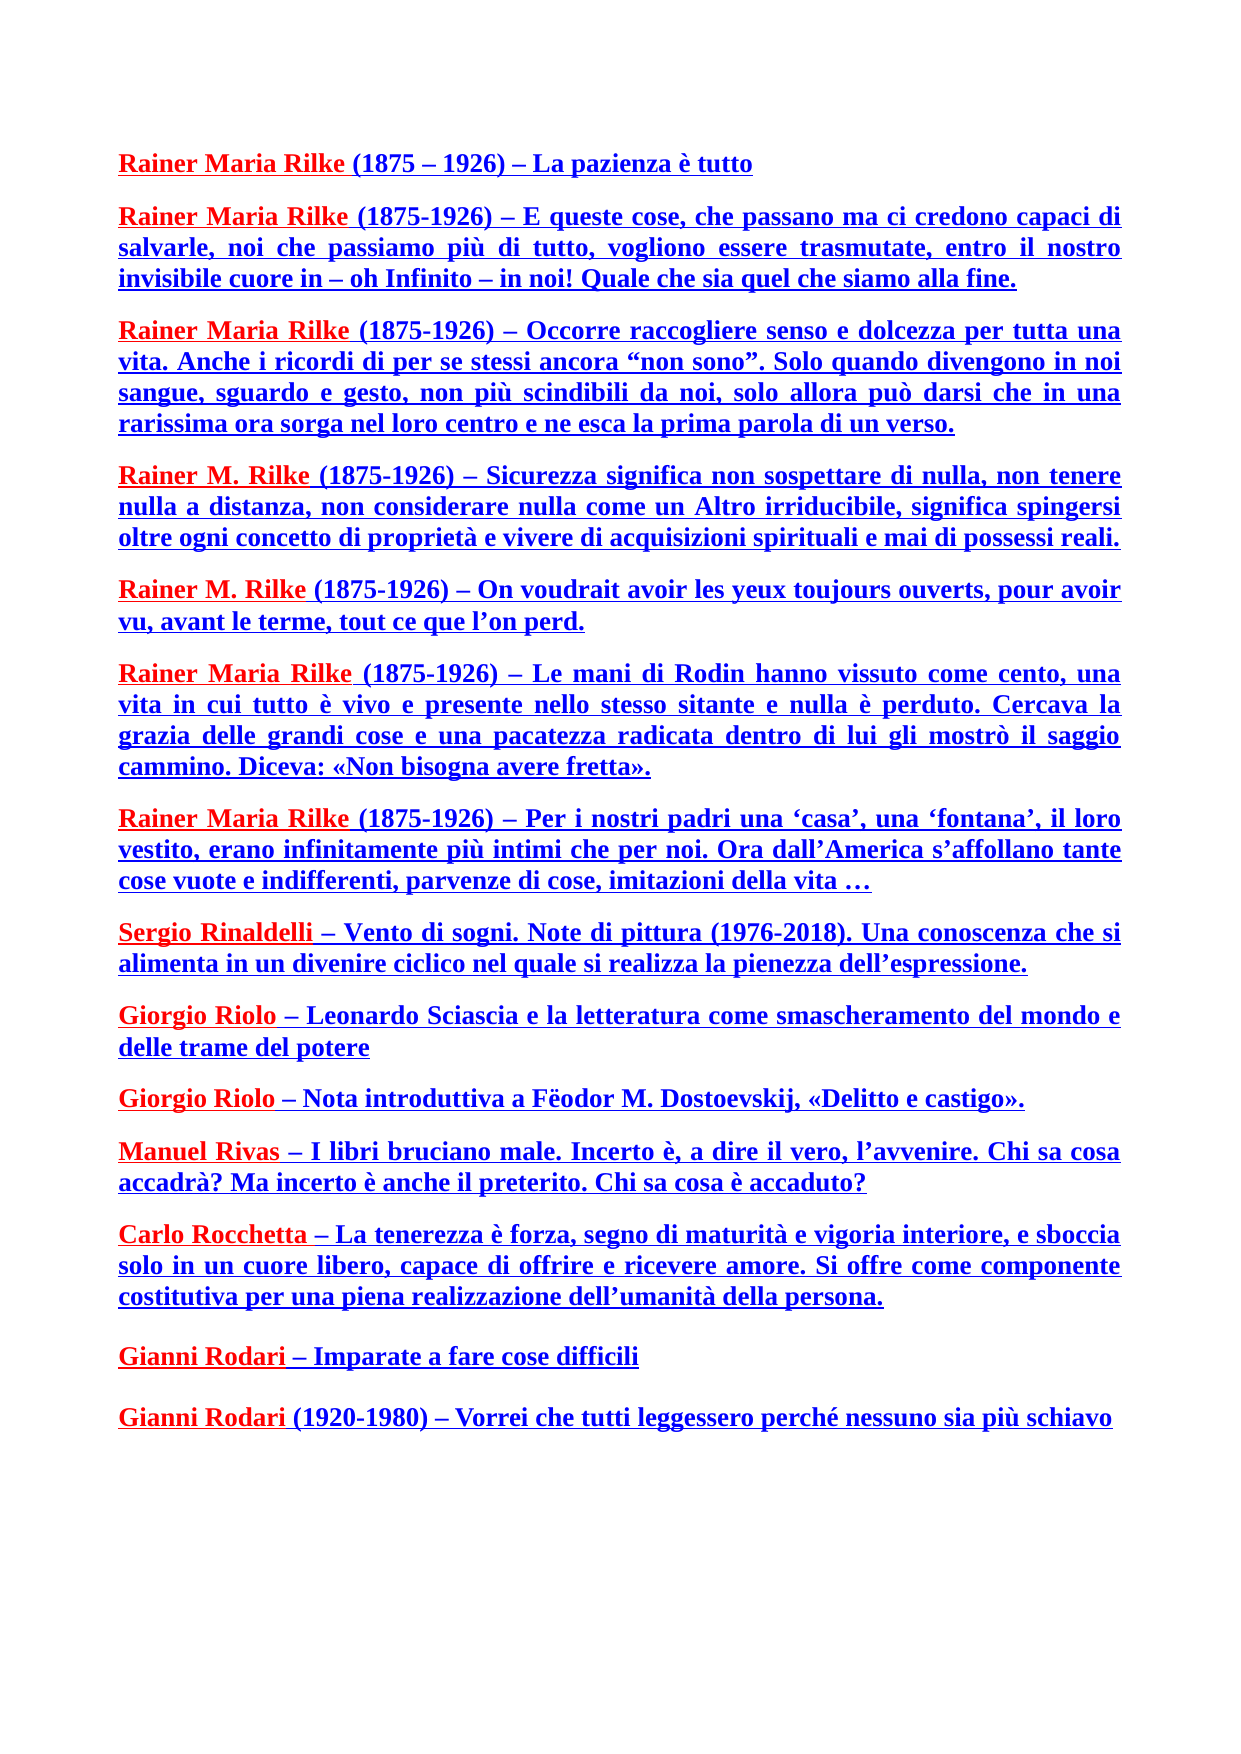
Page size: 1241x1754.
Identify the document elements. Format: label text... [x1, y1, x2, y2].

text Rainer Maria Rilke (1875-1926) – Per i nostri padri una ‘casa’, una ‘fontana’, il loro vestito, erano infinitamente più intimi che per noi. Ora dall’America s’affollano tante cose vuote e indifferenti, parvenze di cose, imitazioni della vita … [118, 831, 1122, 860]
text Rainer M. Rilke (1875-1926) – Sicurezza significa non sospettare di nulla, non tenere nulla a distanza, non considerare nulla come un Altro irriducibile, significa spingersi oltre ogni concetto di proprietà e vivere di acquisizioni spirituali e mai di possessi reali. [118, 519, 1122, 553]
text Carlo Rocchetta – La tenerezza è forza, segno di maturità e vigoria interiore, e sboccia solo in un cuore libero, capace di offrire e ricevere amore. Si offre come componente costitutiva per una piena realizzazione dell’umanità della persona. [118, 1277, 1122, 1311]
subtitle Gianni Rodari – Imparate a fare cose difficili [118, 1340, 1122, 1371]
text Rainer Maria Rilke (1875-1926) – Le mani di Rodin hanno vissuto come cento, una vita in cui tutto è vivo e presente nello stesso sitante e nulla è perduto. Cercava la grazia delle grandi cose e una pacatezza radicata dentro di lui gli mostrò il saggio cammino. Diceva: «Non bisogna avere fretta». [118, 657, 1122, 715]
text Carlo Rocchetta – La tenerezza è forza, segno di maturità e vigoria interiore, e sboccia solo in un cuore libero, capace di offrire e ricevere amore. Si offre come componente costitutiva per una piena realizzazione dell’umanità della persona. [118, 1218, 1122, 1276]
text Rainer M. Rilke (1875-1926) – Sicurezza significa non sospettare di nulla, non tenere nulla a distanza, non considerare nulla come un Altro irriducibile, significa spingersi oltre ogni concetto di proprietà e vivere di acquisizioni spirituali e mai di possessi reali. [118, 488, 1122, 518]
text Rainer M. Rilke (1875-1926) – On voudrait avoir les yeux toujours ouverts, pour avoir vu, avant le terme, tout ce que l’on perd. [118, 573, 1122, 601]
subtitle Rainer Maria Rilke (1875-1926) – E queste cose, che passano ma ci credono capaci di salvarle, noi che passiamo più di tutto, vogliono essere trasmutate, entro il nostro invisibile cuore in – oh Infinito – in noi! Quale che sia quel che siamo alla fine. [118, 199, 1122, 227]
subtitle Rainer Maria Rilke (1875-1926) – E queste cose, che passano ma ci credono capaci di salvarle, noi che passiamo più di tutto, vogliono essere trasmutate, entro il nostro invisibile cuore in – oh Infinito – in noi! Quale che sia quel che siamo alla fine. [118, 259, 1122, 293]
text Manuel Rivas – I libri bruciano male. Incerto è, a dire il vero, l’avvenire. Chi sa cosa accadrà? Ma incerto è anche il preterito. Chi sa cosa è accaduto? [118, 1134, 1122, 1197]
subtitle Giorgio Riolo – Leonardo Sciascia e la letteratura come smascheramento del mondo e delle trame del potere [118, 999, 1122, 1062]
text Rainer Maria Rilke (1875-1926) – Per i nostri padri una ‘casa’, una ‘fontana’, il loro vestito, erano infinitamente più intimi che per noi. Ora dall’America s’affollano tante cose vuote e indifferenti, parvenze di cose, imitazioni della vita … [118, 862, 1122, 896]
subtitle Rainer Maria Rilke (1875 – 1926) – La pazienza è tutto [118, 148, 1122, 179]
subtitle Giorgio Riolo – Nota introduttiva a Fëodor M. Dostoevskij, «Delitto e castigo». [118, 1083, 1122, 1114]
text Rainer Maria Rilke (1875-1926) – Per i nostri padri una ‘casa’, una ‘fontana’, il loro vestito, erano infinitamente più intimi che per noi. Ora dall’America s’affollano tante cose vuote e indifferenti, parvenze di cose, imitazioni della vita … [118, 802, 1122, 829]
text Rainer Maria Rilke (1875-1926) – Le mani di Rodin hanno vissuto come cento, una vita in cui tutto è vivo e presente nello stesso sitante e nulla è perduto. Cercava la grazia delle grandi cose e una pacatezza radicata dentro di lui gli mostrò il saggio cammino. Diceva: «Non bisogna avere fretta». [118, 716, 1122, 781]
text Rainer M. Rilke (1875-1926) – Sicurezza significa non sospettare di nulla, non tenere nulla a distanza, non considerare nulla come un Altro irriducibile, significa spingersi oltre ogni concetto di proprietà e vivere di acquisizioni spirituali e mai di possessi reali. [118, 459, 1122, 486]
subtitle Rainer Maria Rilke (1875-1926) – Occorre raccogliere senso e dolcezza per tutta una vita. Anche i ricordi di per se stessi ancora “non sono”. Solo quando divengono in noi sangue, sguardo e gesto, non più scindibili da noi, solo allora può darsi che in una rarissima ora sorga nel loro centro e ne esca la prima parola di un verso. [118, 342, 1122, 372]
subtitle Rainer Maria Rilke (1875-1926) – Occorre raccogliere senso e dolcezza per tutta una vita. Anche i ricordi di per se stessi ancora “non sono”. Solo quando divengono in noi sangue, sguardo e gesto, non più scindibili da noi, solo allora può darsi che in una rarissima ora sorga nel loro centro e ne esca la prima parola di un verso. [118, 314, 1122, 341]
text Rainer M. Rilke (1875-1926) – On voudrait avoir les yeux toujours ouverts, pour avoir vu, avant le terme, tout ce que l’on perd. [118, 602, 1122, 636]
subtitle Sergio Rinaldelli – Vento di sogni. Note di pittura (1976-2018). Una conoscenza che si alimenta in un divenire ciclico nel quale si realizza la pienezza dell’espressione. [118, 916, 1122, 979]
subtitle Rainer Maria Rilke (1875-1926) – Occorre raccogliere senso e dolcezza per tutta una vita. Anche i ricordi di per se stessi ancora “non sono”. Solo quando divengono in noi sangue, sguardo e gesto, non più scindibili da noi, solo allora può darsi che in una rarissima ora sorga nel loro centro e ne esca la prima parola di un verso. [118, 374, 1122, 438]
subtitle Rainer Maria Rilke (1875-1926) – E queste cose, che passano ma ci credono capaci di salvarle, noi che passiamo più di tutto, vogliono essere trasmutate, entro il nostro invisibile cuore in – oh Infinito – in noi! Quale che sia quel che siamo alla fine. [118, 228, 1122, 258]
subtitle Gianni Rodari (1920-1980) – Vorrei che tutti leggessero perché nessuno sia più schiavo [118, 1401, 1122, 1432]
